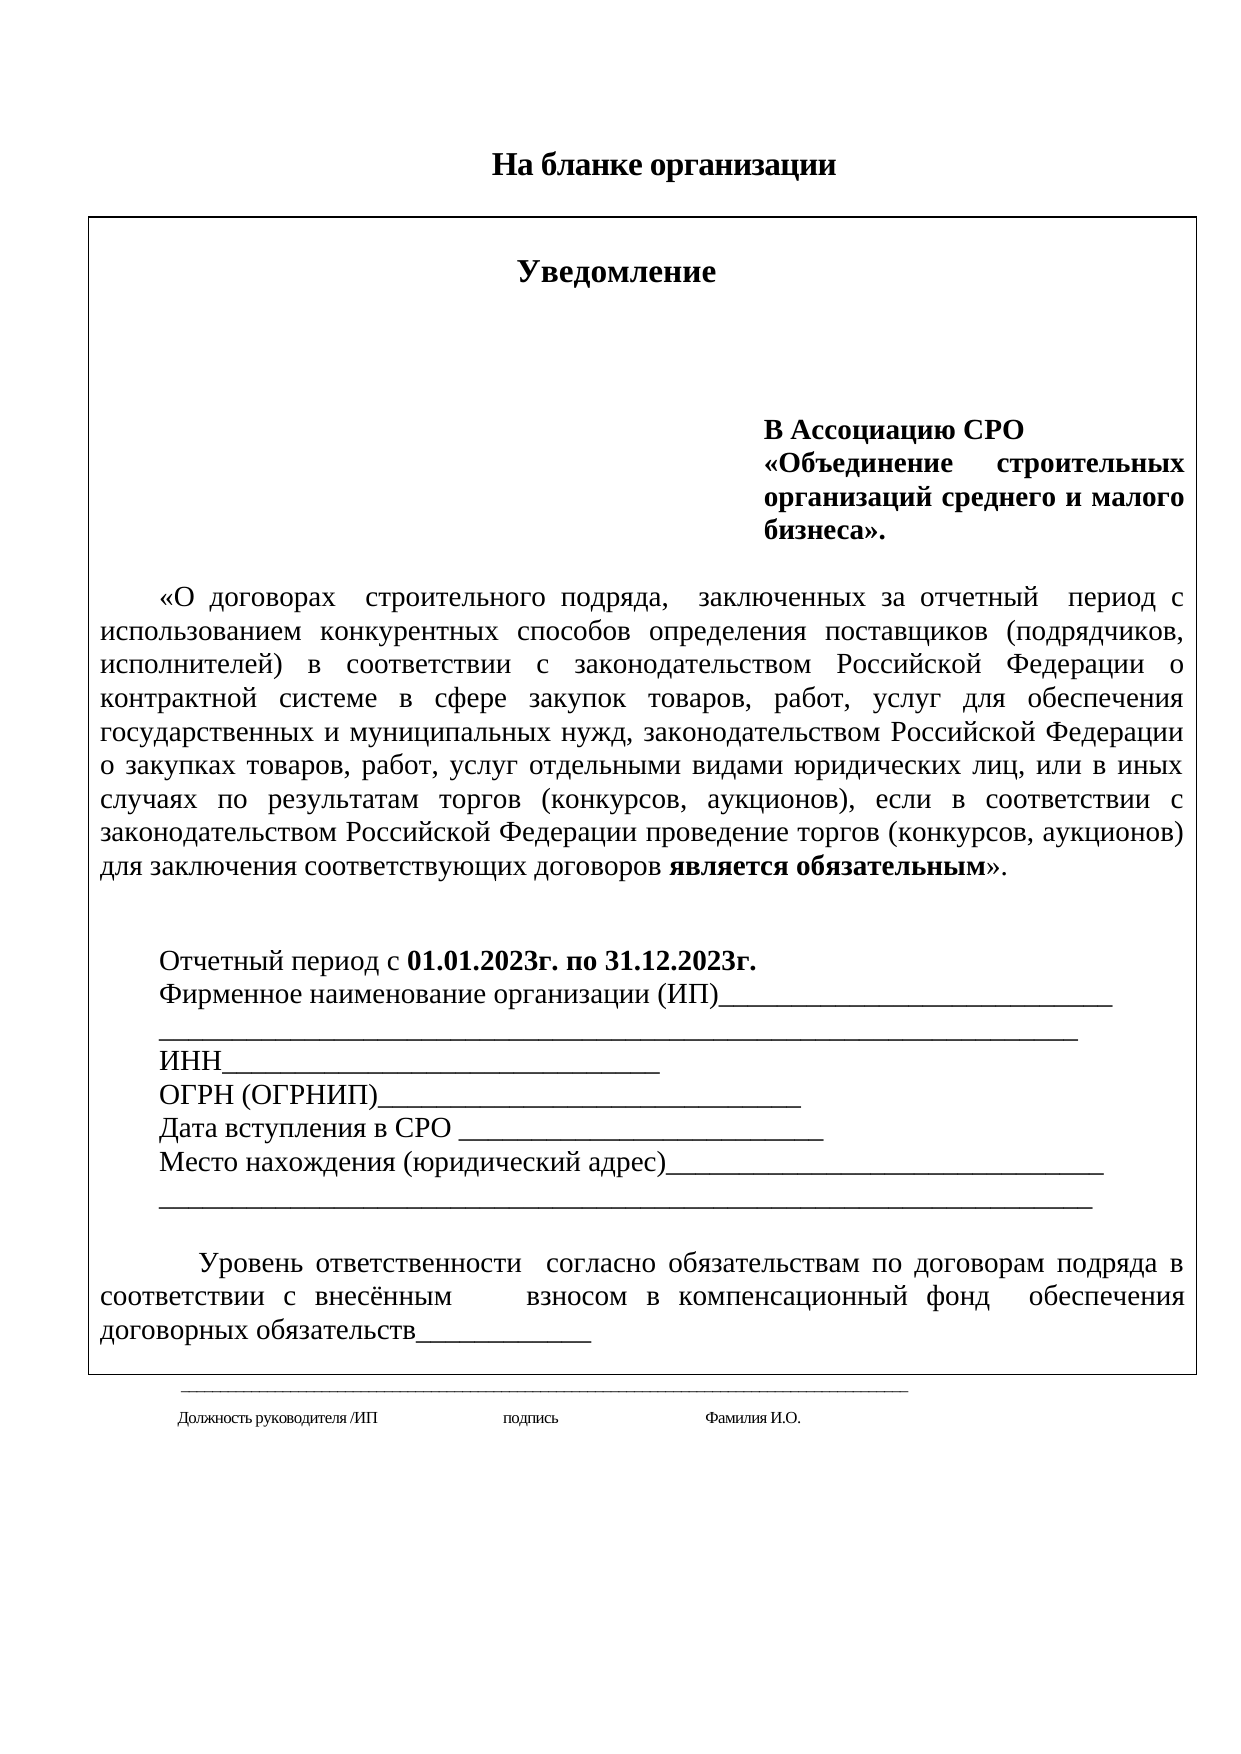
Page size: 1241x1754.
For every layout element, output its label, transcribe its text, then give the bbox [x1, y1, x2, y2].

text _____________________________________________________________________________________________ [177, 1375, 1152, 1408]
text Должность руководителя /ИП подпись Фамилия И.О. [177, 1408, 1152, 1442]
text На бланке организации [177, 144, 1152, 183]
table_header Уведомление В Ассоциацию СРО «Объединение строительных организаций среднего и малого бизнеса». «О договорах строительного подряда, заключенных за отчетный период с использованием конкурентных способов определения поставщиков (подрядчиков, исполнителей) в соответствии с законодательством Российской Федерации о контрактной системе в сфере закупок товаров, работ, услуг для обеспечения государственных и муниципальных нужд, законодательством Российской Федерации о закупках товаров, работ, услуг отдельными видами юридических лиц, или в иных случаях по результатам торгов (конкурсов, аукционов), если в соответствии с законодательством Российской Федерации проведение торгов (конкурсов, аукционов) для заключения соответствующих договоров является обязательным». Отчетный период с 01.01.2023г. по 31.12.2023г. Фирменное наименование организации (ИП)___________________________ _______________________________________________________________ ИНН______________________________ ОГРН (ОГРНИП)_____________________________ Дата вступления в СРО _________________________ Место нахождения (юридический адрес)______________________________ ________________________________________________________________ Уровень ответственности согласно обязательствам по договорам подряда в соответствии с внесённым взносом в компенсационный фонд обеспечения договорных обязательств____________ [89, 218, 1196, 1373]
